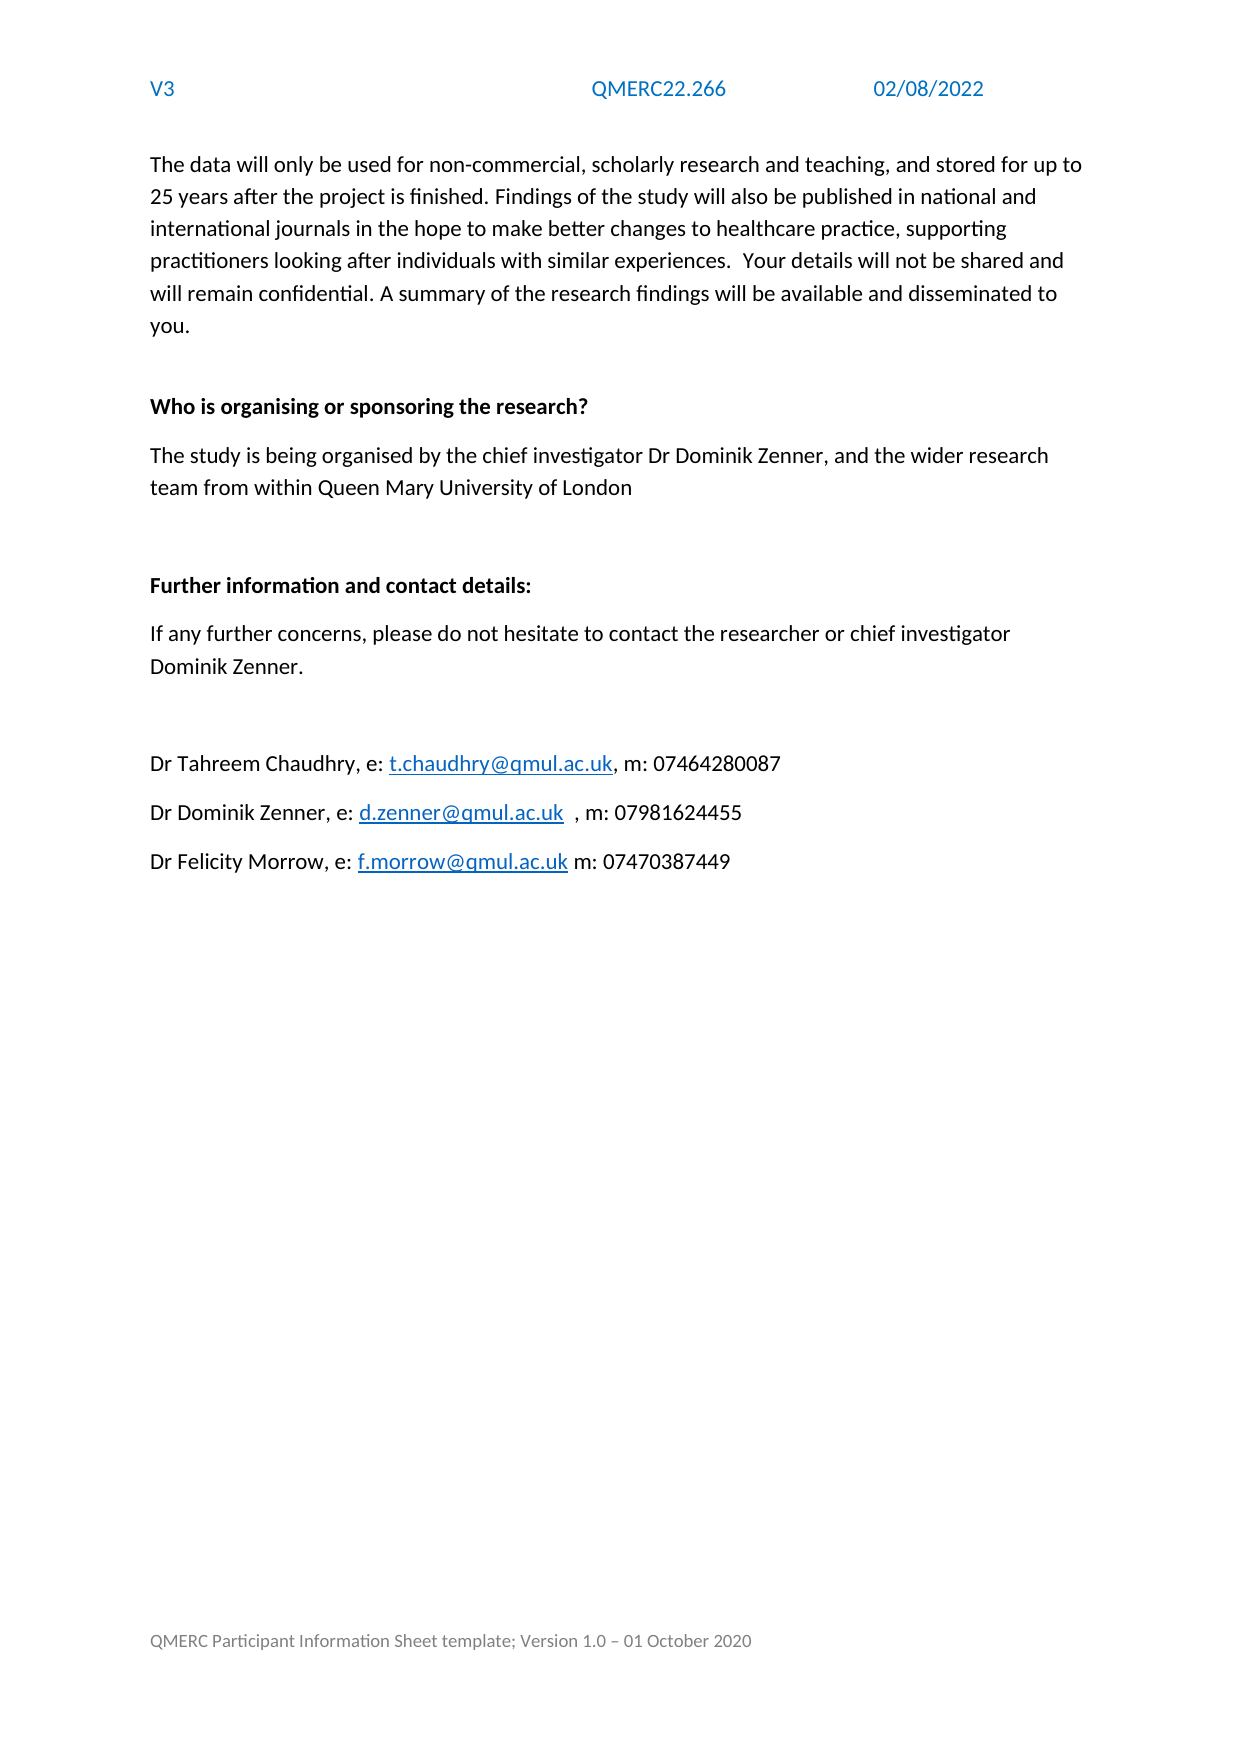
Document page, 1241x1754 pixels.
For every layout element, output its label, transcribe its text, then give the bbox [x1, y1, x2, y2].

text Further information and contact details: [150, 571, 1090, 599]
text If any further concerns, please do not hesitate to contact the researcher or chief investigator Dominik Zenner. [150, 619, 1090, 680]
text Dr Felicity Morrow, e: f.morrow@qmul.ac.uk m: 07470387449 [150, 847, 1090, 875]
text Dr Tahreem Chaudhry, e: t.chaudhry@qmul.ac.uk, m: 07464280087 [150, 749, 1090, 777]
text The data will only be used for non-commercial, scholarly research and teaching, and stored for up to 25 years after the project is finished. Findings of the study will also be published in national and international journals in the hope to make better changes to healthcare practice, supporting practitioners looking after individuals with similar experiences. Your details will not be shared and will remain confidential. A summary of the research findings will be available and disseminated to you. [150, 150, 1090, 339]
text Who is organising or sponsoring the research? [150, 360, 1090, 420]
text The study is being organised by the chief investigator Dr Dominik Zenner, and the wider research team from within Queen Mary University of London [150, 441, 1090, 501]
text Dr Dominik Zenner, e: d.zenner@qmul.ac.uk , m: 07981624455 [150, 798, 1090, 826]
